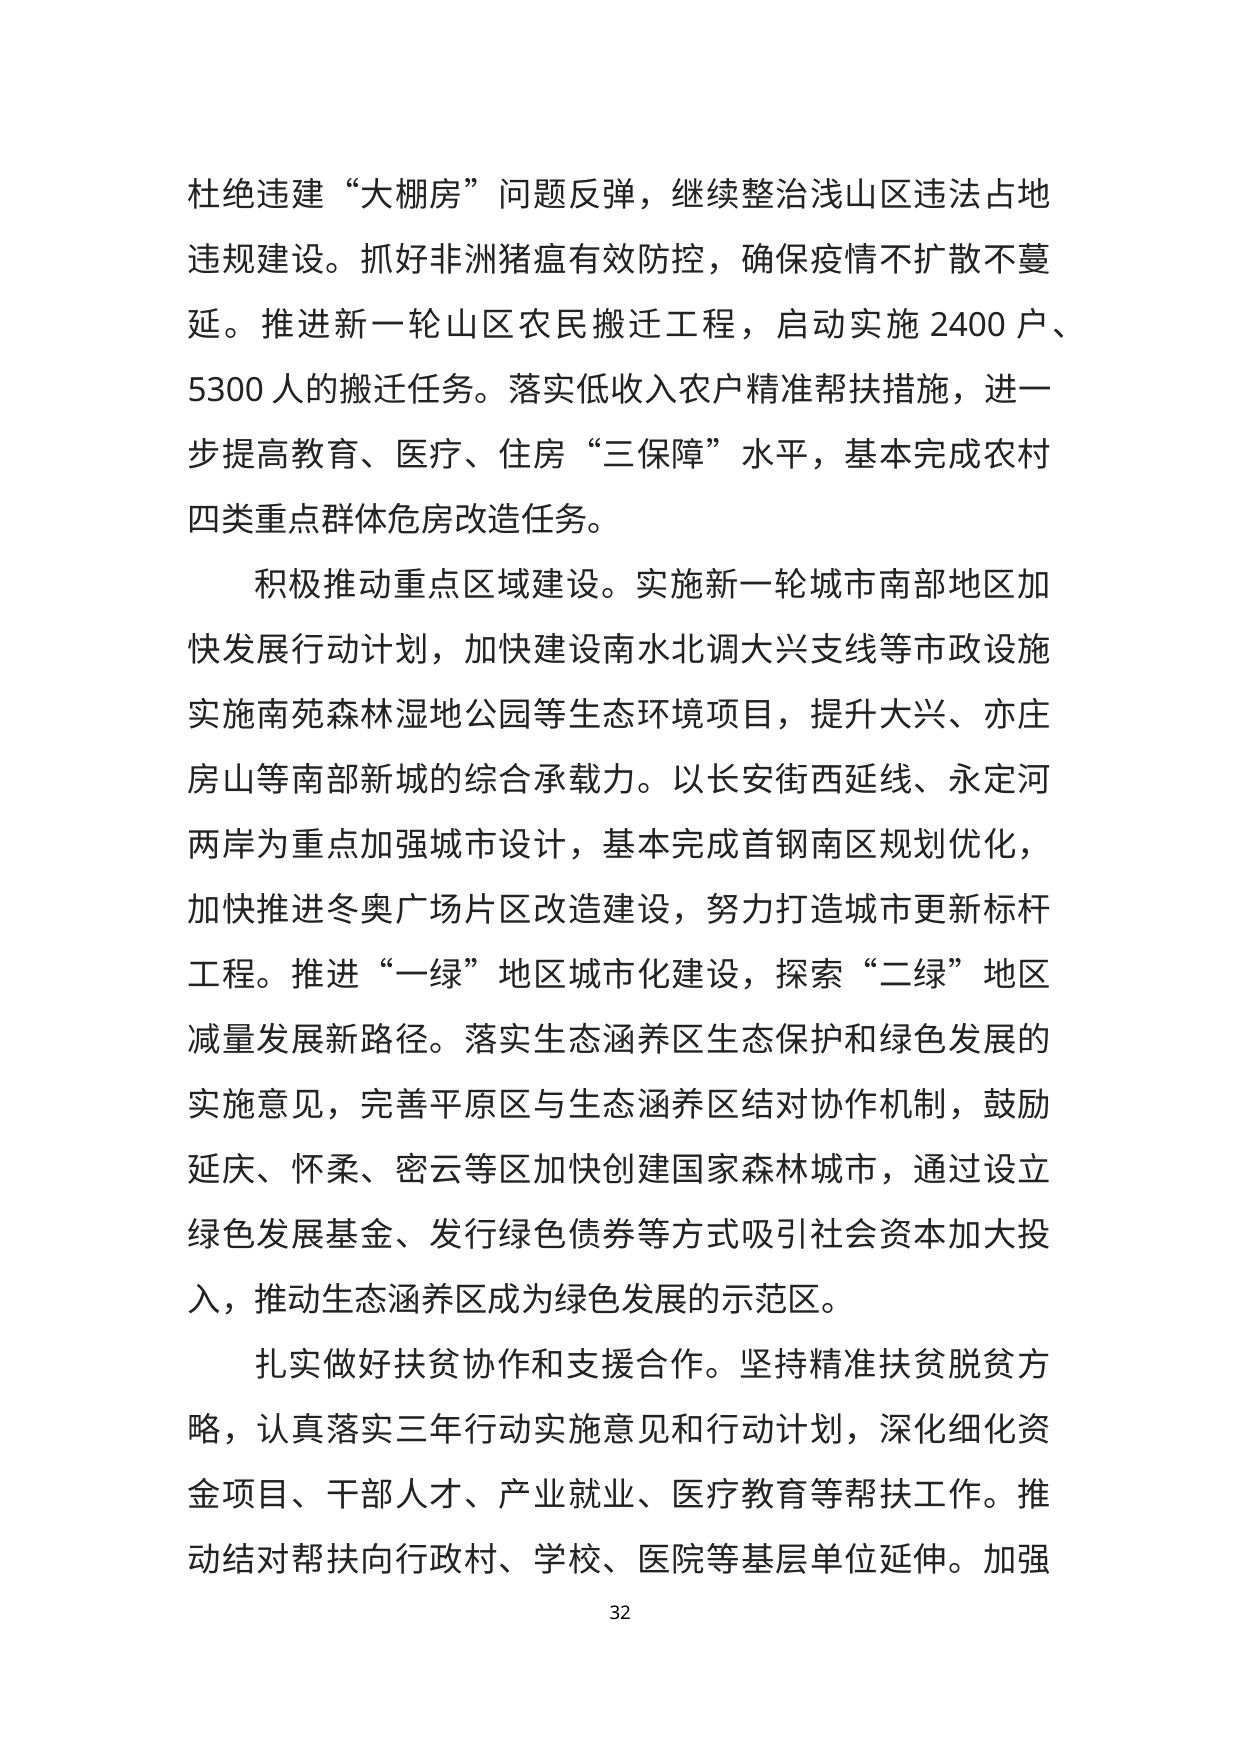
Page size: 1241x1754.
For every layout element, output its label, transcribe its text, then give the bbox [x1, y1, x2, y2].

text 积极推动重点区域建设。实施新一轮城市南部地区加快发展行动计划，加快建设南水北调大兴支线等市政设施，实施南苑森林湿地公园等生态环境项目，提升大兴、亦庄、房山等南部新城的综合承载力。以长安街西延线、永定河两岸为重点加强城市设计，基本完成首钢南区规划优化，加快推进冬奥广场片区改造建设，努力打造城市更新标杆工程。推进“一绿”地区城市化建设，探索“二绿”地区减量发展新路径。落实生态涵养区生态保护和绿色发展的实施意见，完善平原区与生态涵养区结对协作机制，鼓励延庆、怀柔、密云等区加快创建国家森林城市，通过设立绿色发展基金、发行绿色债券等方式吸引社会资本加大投入，推动生态涵养区成为绿色发展的示范区。 [187, 550, 1053, 1330]
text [187, 1330, 1053, 1590]
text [187, 160, 1053, 550]
